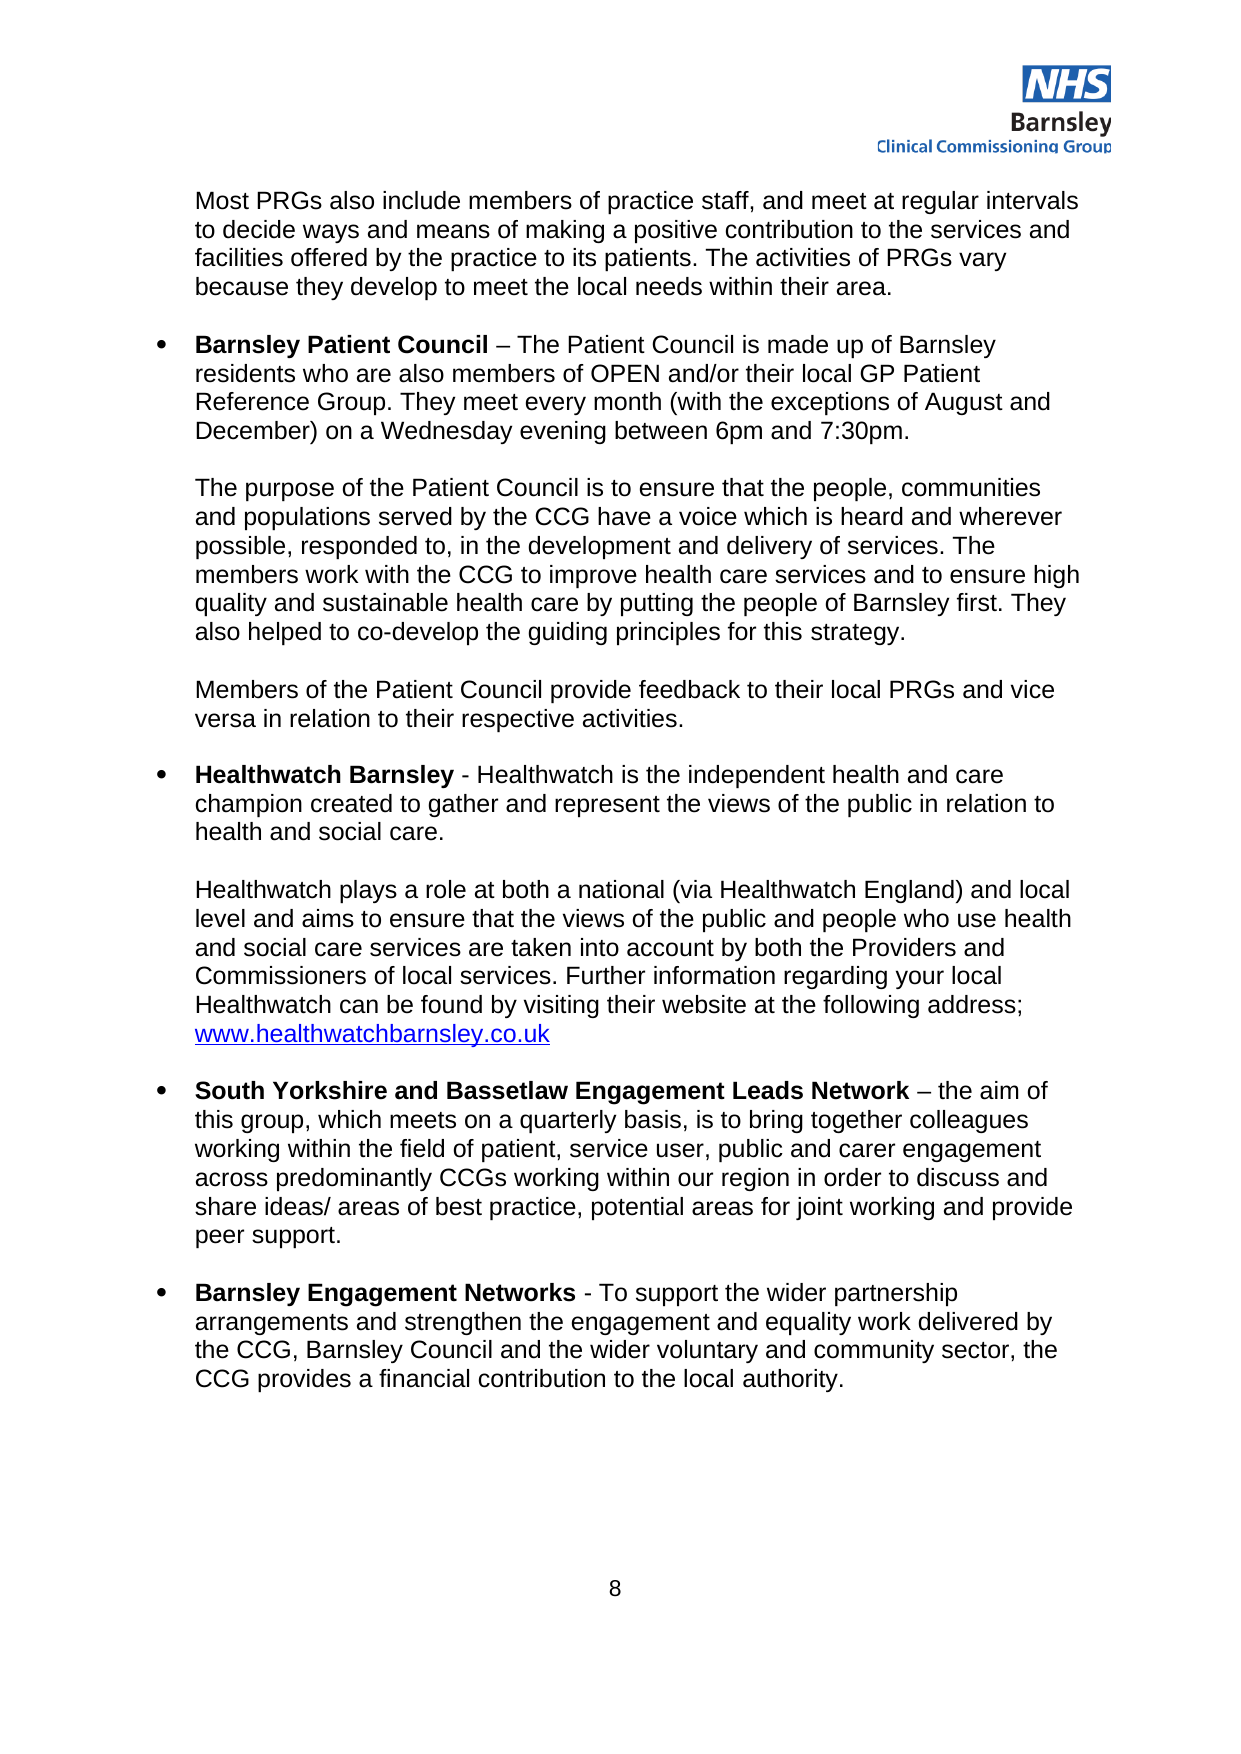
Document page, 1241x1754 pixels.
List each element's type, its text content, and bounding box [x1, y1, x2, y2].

text Members of the Patient Council provide feedback to their local PRGs and vice versa in relation to their respective activities. [194, 675, 1091, 732]
text Most PRGs also include members of practice staff, and meet at regular intervals to decide ways and means of making a positive contribution to the services and facilities offered by the practice to its patients. The activities of PRGs vary because they develop to meet the local needs within their area. [194, 186, 1091, 301]
text Healthwatch plays a role at both a national (via Healthwatch England) and local level and aims to ensure that the views of the public and people who use health and social care services are taken into account by both the Providers and Commissioners of local services. Further information regarding your local Healthwatch can be found by visiting their website at the following address; www.healthwatchbarnsley.co.uk [194, 875, 1090, 1047]
picture [876, 65, 1111, 153]
list Barnsley Patient Council – The Patient Council is made up of Barnsley residents who are also members of OPEN and/or their local GP Patient Reference Group. They meet every month (with the exceptions of August and December) on a Wednesday evening between 6pm and 7:30pm. [157, 330, 1091, 445]
list Barnsley Engagement Networks - To support the wider partnership arrangements and strengthen the engagement and equality work delivered by the CCG, Barnsley Council and the wider voluntary and community sector, the CCG provides a financial contribution to the local authority. [157, 1278, 1090, 1393]
list Healthwatch Barnsley - Healthwatch is the independent health and care champion created to gather and represent the views of the public in relation to health and social care. [157, 761, 1090, 846]
text The purpose of the Patient Council is to ensure that the people, communities and populations served by the CCG have a voice which is heard and wherever possible, responded to, in the development and delivery of services. The members work with the CCG to improve health care services and to ensure high quality and sustainable health care by putting the people of Barnsley first. They also helped to co-develop the guiding principles for this strategy. [194, 473, 1091, 646]
list South Yorkshire and Bassetlaw Engagement Leads Network – the aim of this group, which meets on a quarterly basis, is to bring together colleagues working within the field of patient, service user, public and carer engagement across predominantly CCGs working within our region in order to discuss and share ideas/ areas of best practice, potential areas for joint working and provide peer support. [157, 1076, 1091, 1249]
